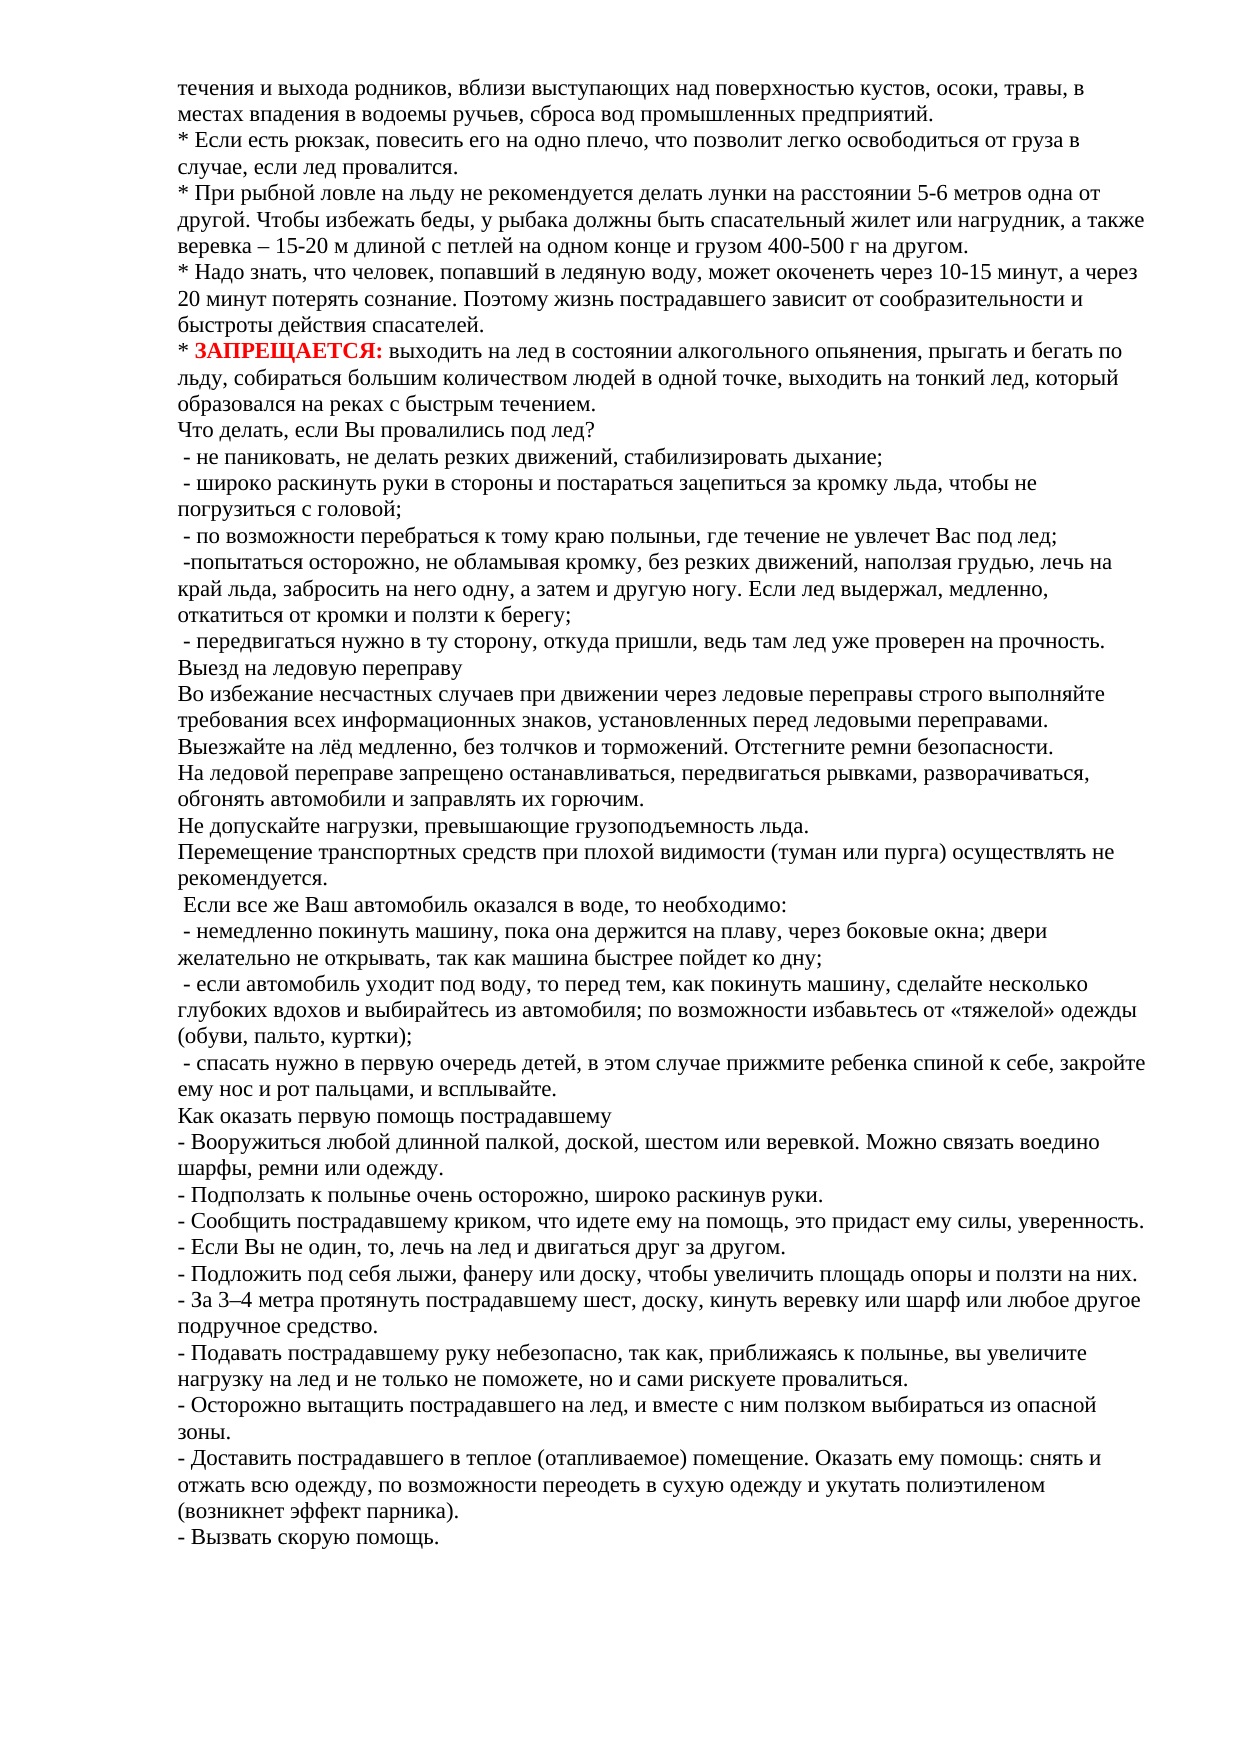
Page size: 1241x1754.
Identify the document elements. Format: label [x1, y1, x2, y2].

text [177, 74, 1152, 1550]
